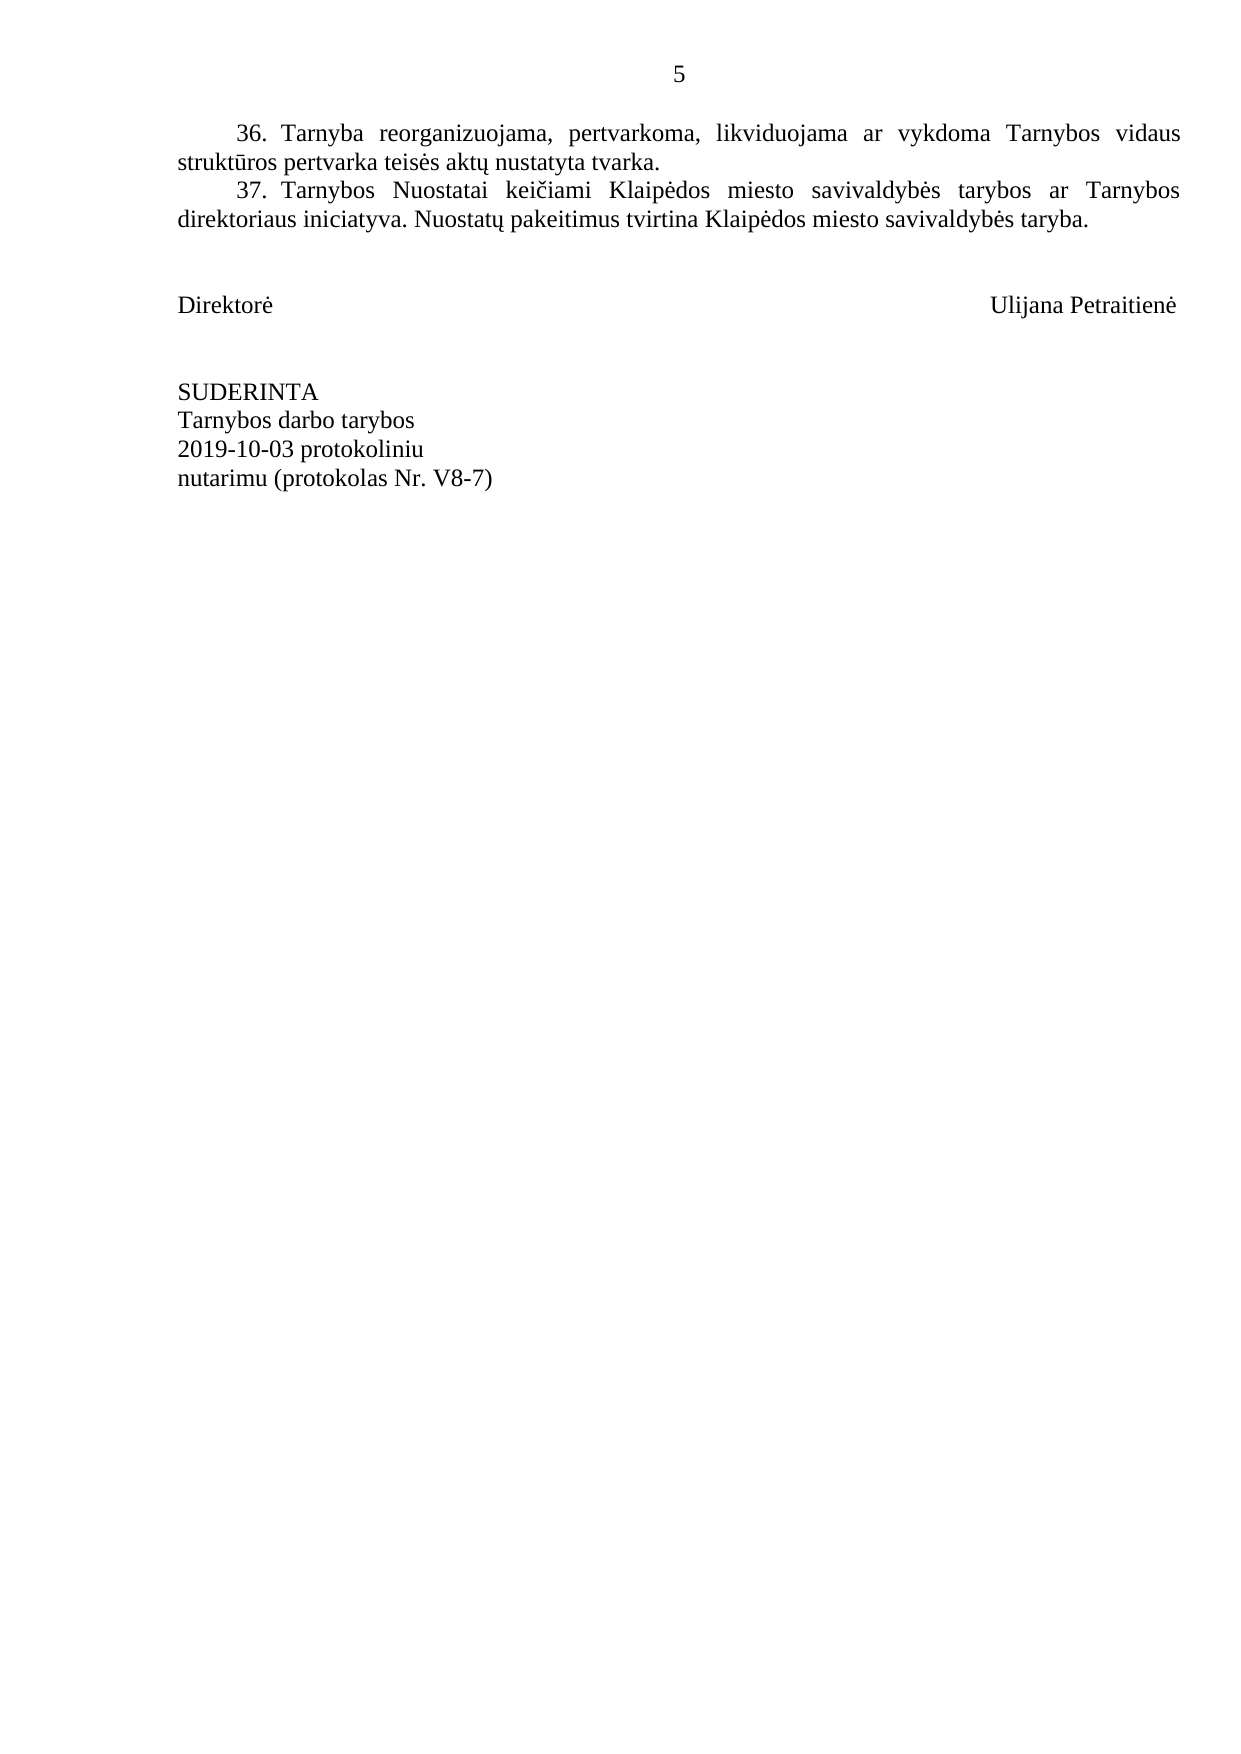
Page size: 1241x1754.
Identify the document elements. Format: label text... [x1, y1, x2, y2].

list Tarnybos Nuostatai keičiami Klaipėdos miesto savivaldybės tarybos ar Tarnybos direktoriaus iniciatyva. Nuostatų pakeitimus tvirtina Klaipėdos miesto savivaldybės taryba. [177, 176, 1181, 233]
list Tarnyba reorganizuojama, pertvarkoma, likviduojama ar vykdoma Tarnybos vidaus struktūros pertvarka teisės aktų nustatyta tvarka. [177, 118, 1181, 176]
text nutarimu (protokolas Nr. V8-7) [177, 463, 1181, 492]
text Direktorė Ulijana Petraitienė [177, 291, 1181, 319]
text 2019-10-03 protokoliniu [177, 434, 1181, 463]
text SUDERINTA [177, 377, 1181, 406]
text Tarnybos darbo tarybos [177, 406, 1181, 434]
